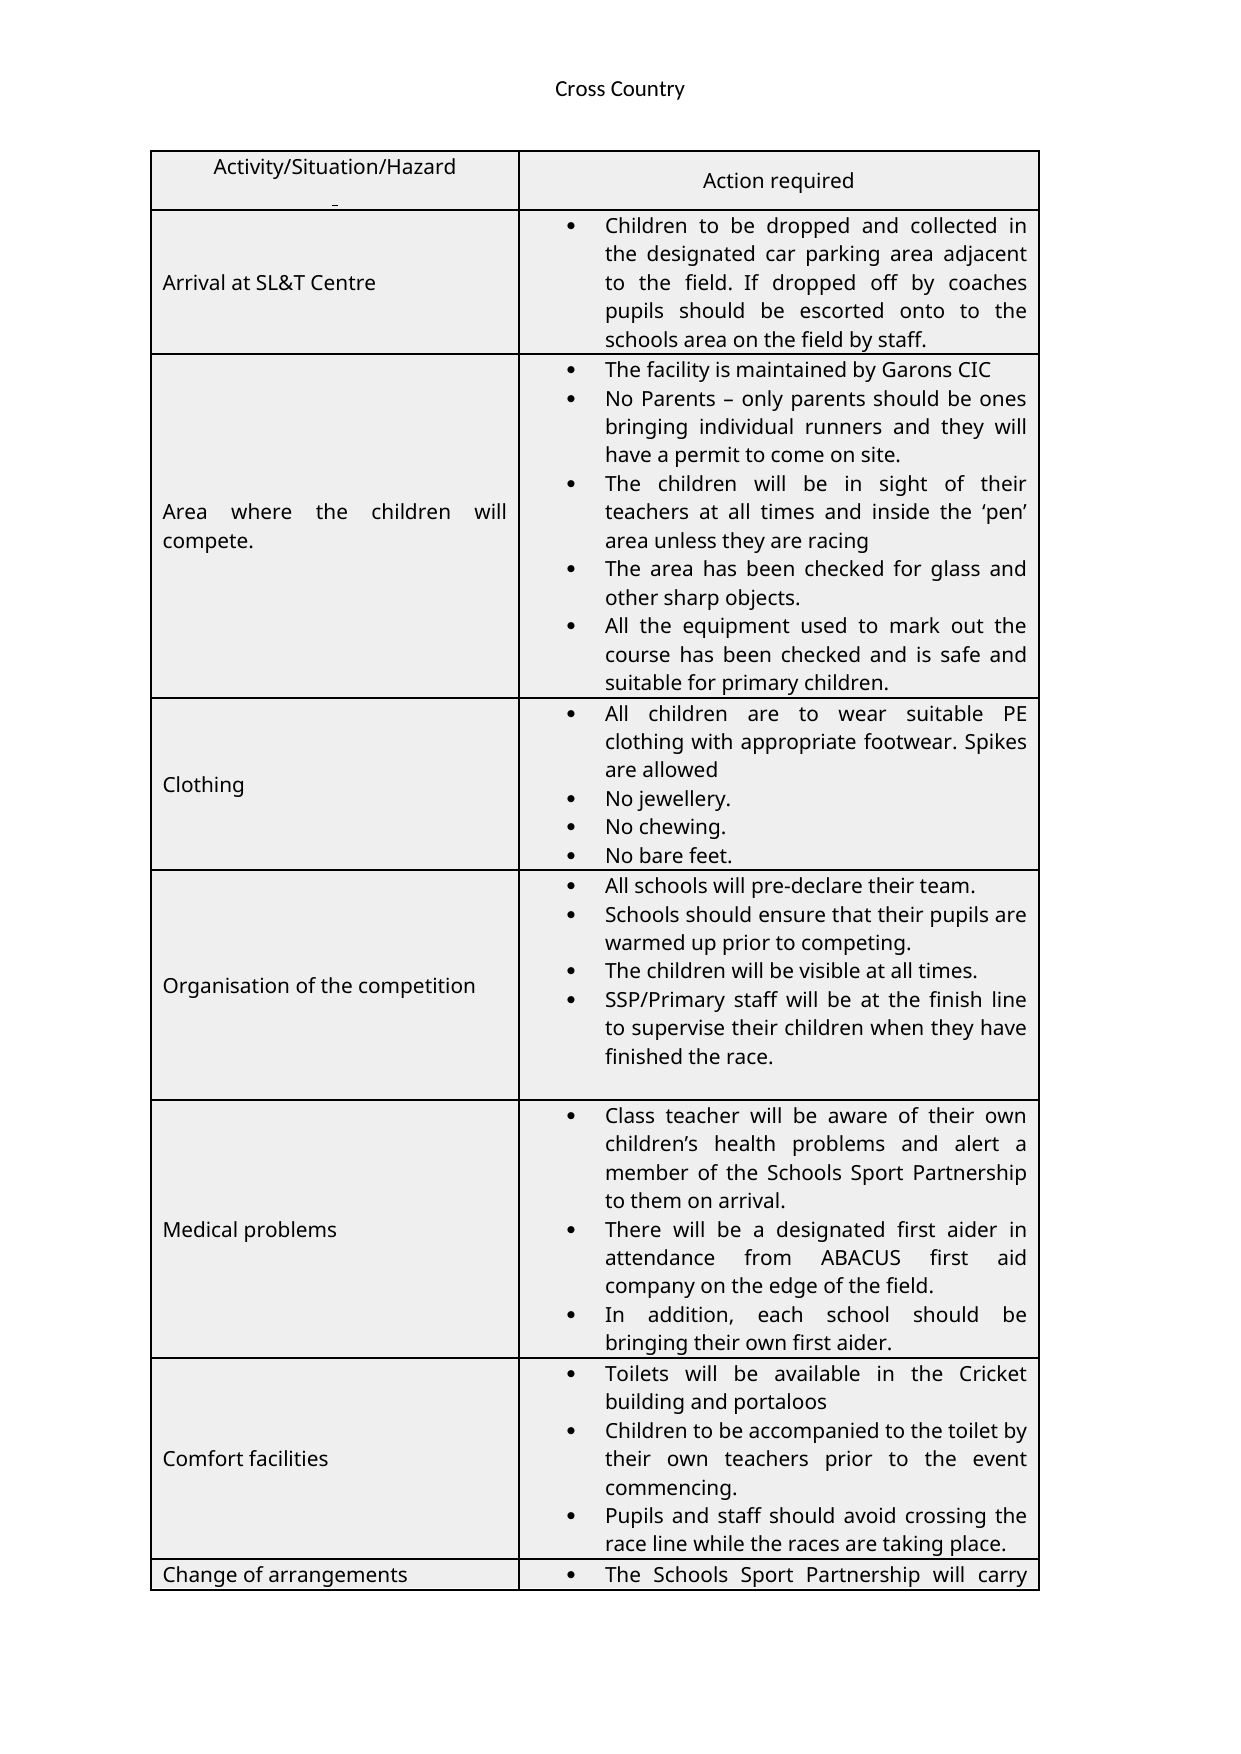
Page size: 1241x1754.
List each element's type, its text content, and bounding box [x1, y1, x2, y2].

table_cell Comfort facilities [152, 1359, 518, 1558]
table_cell Toilets will be available in the Cricket building and portaloos Children to be accompanied to the toilet by their own teachers prior to the event commencing. Pupils and staff should avoid crossing the race line while the races are taking place. [520, 1359, 1038, 1558]
table_cell Children to be dropped and collected in the designated car parking area adjacent to the field. If dropped off by coaches pupils should be escorted onto to the schools area on the field by staff. [520, 211, 1038, 353]
table_cell Area where the children will compete. [152, 355, 518, 697]
table_cell Organisation of the competition [152, 871, 518, 1099]
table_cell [152, 1560, 518, 1588]
table_cell Class teacher will be aware of their own children’s health problems and alert a member of the Schools Sport Partnership to them on arrival. There will be a designated first aider in attendance from ABACUS first aid company on the edge of the field. In addition, each school should be bringing their own first aider. [520, 1101, 1038, 1357]
table_cell The facility is maintained by Garons CIC No Parents – only parents should be ones bringing individual runners and they will have a permit to come on site. The children will be in sight of their teachers at all times and inside the ‘pen’ area unless they are racing The area has been checked for glass and other sharp objects. All the equipment used to mark out the course has been checked and is safe and suitable for primary children. [520, 355, 1038, 697]
table_cell All schools will pre-declare their team. Schools should ensure that their pupils are warmed up prior to competing. The children will be visible at all times. SSP/Primary staff will be at the finish line to supervise their children when they have finished the race. [520, 871, 1038, 1099]
table_header Action required [520, 152, 1038, 209]
table_cell Medical problems [152, 1101, 518, 1357]
table_cell All children are to wear suitable PE clothing with appropriate footwear. Spikes are allowed No jewellery. No chewing. No bare feet. [520, 699, 1038, 869]
table_header Activity/Situation/Hazard [152, 152, 518, 209]
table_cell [520, 1560, 1038, 1588]
table_cell Arrival at SL&T Centre [152, 211, 518, 353]
table_cell Clothing [152, 699, 518, 869]
